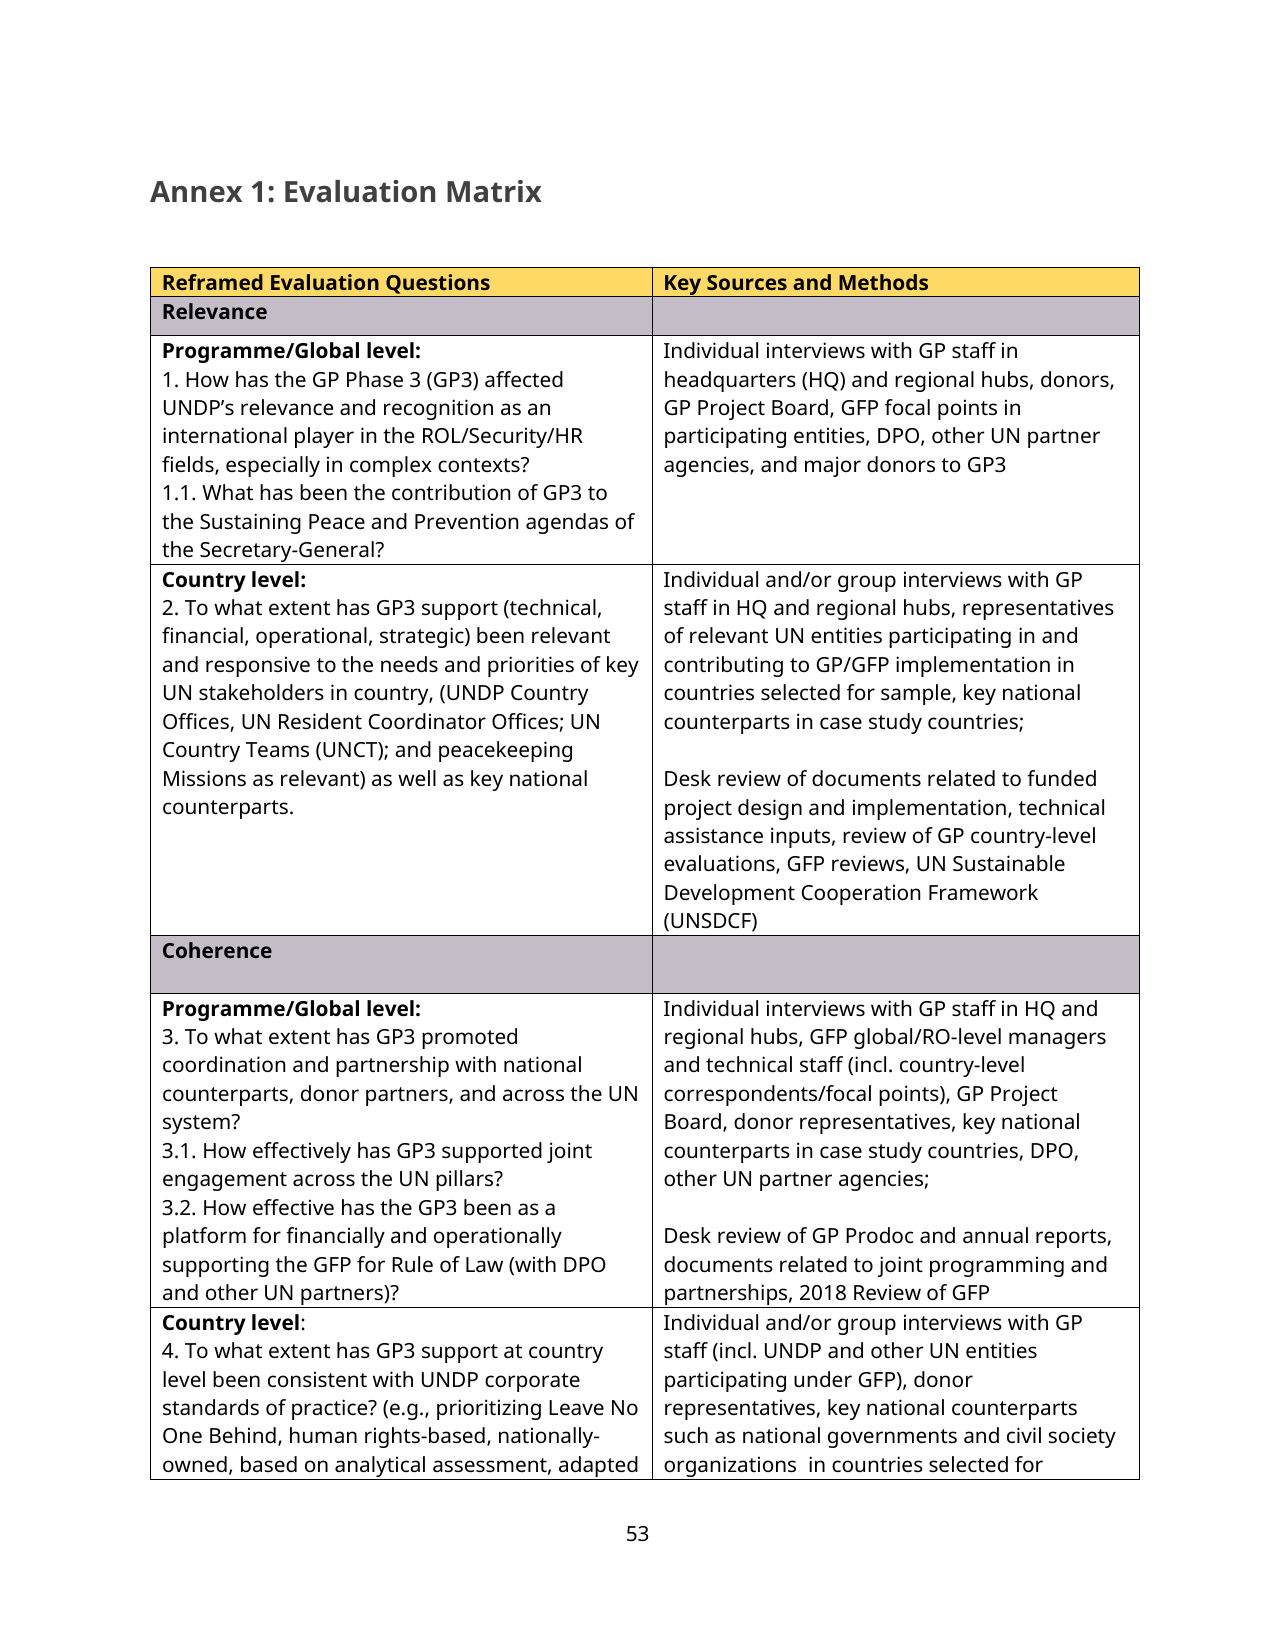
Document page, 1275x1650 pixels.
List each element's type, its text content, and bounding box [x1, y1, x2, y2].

table_cell Programme/Global level: 1. How has the GP Phase 3 (GP3) affected UNDP’s relevance and recognition as an international player in the ROL/Security/HR fields, especially in complex contexts? 1.1. What has been the contribution of GP3 to the Sustaining Peace and Prevention agendas of the Secretary-General? [151, 336, 652, 564]
table_header Reframed Evaluation Questions [151, 268, 652, 296]
table_cell Individual and/or group interviews with GP staff in HQ and regional hubs, representatives of relevant UN entities participating in and contributing to GP/GFP implementation in countries selected for sample, key national counterparts in case study countries; Desk review of documents related to funded project design and implementation, technical assistance inputs, review of GP country-level evaluations, GFP reviews, UN Sustainable Development Cooperation Framework (UNSDCF) [653, 565, 1139, 935]
table_cell Relevance [151, 297, 652, 335]
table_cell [151, 1308, 652, 1478]
table_cell Programme/Global level: 3. To what extent has GP3 promoted coordination and partnership with national counterparts, donor partners, and across the UN system? 3.1. How effectively has GP3 supported joint engagement across the UN pillars? 3.2. How effective has the GP3 been as a platform for financially and operationally supporting the GFP for Rule of Law (with DPO and other UN partners)? [151, 994, 652, 1307]
table_cell Country level: 2. To what extent has GP3 support (technical, financial, operational, strategic) been relevant and responsive to the needs and priorities of key UN stakeholders in country, (UNDP Country Offices, UN Resident Coordinator Offices; UN Country Teams (UNCT); and peacekeeping Missions as relevant) as well as key national counterparts. [151, 565, 652, 935]
subtitle Annex 1: Evaluation Matrix [150, 171, 1125, 211]
table_cell [653, 936, 1139, 993]
table_cell Individual interviews with GP staff in HQ and regional hubs, GFP global/RO-level managers and technical staff (incl. country-level correspondents/focal points), GP Project Board, donor representatives, key national counterparts in case study countries, DPO, other UN partner agencies; Desk review of GP Prodoc and annual reports, documents related to joint programming and partnerships, 2018 Review of GFP [653, 994, 1139, 1307]
table_cell [653, 297, 1139, 335]
table_header Key Sources and Methods [653, 268, 1139, 296]
table_cell Individual interviews with GP staff in headquarters (HQ) and regional hubs, donors, GP Project Board, GFP focal points in participating entities, DPO, other UN partner agencies, and major donors to GP3 [653, 336, 1139, 564]
table_cell Coherence [151, 936, 652, 993]
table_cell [653, 1308, 1139, 1478]
